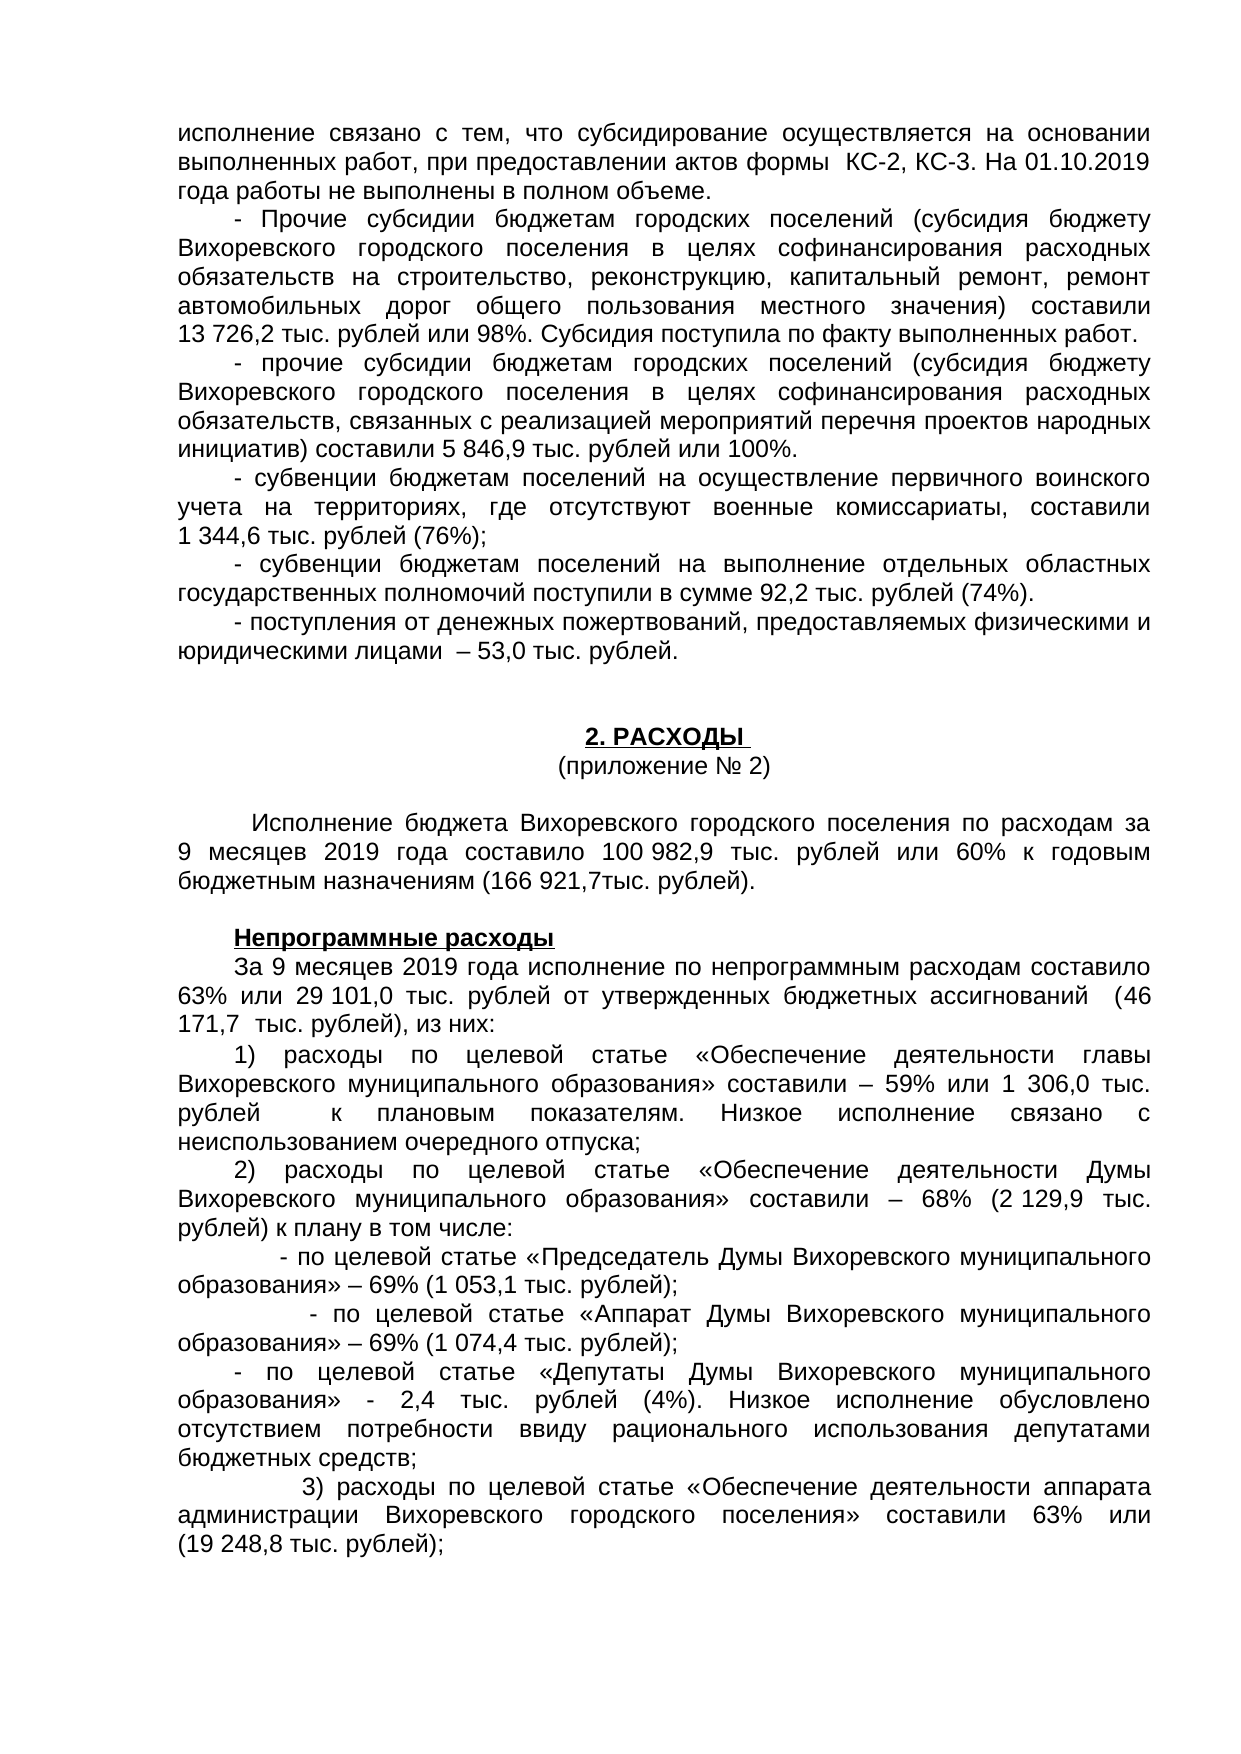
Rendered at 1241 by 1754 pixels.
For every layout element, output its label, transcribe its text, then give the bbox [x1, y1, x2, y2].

text - субвенции бюджетам поселений на выполнение отдельных областных государственных полномочий поступили в сумме 92,2 тыс. рублей (74%). [177, 549, 1152, 607]
text - по целевой статье «Аппарат Думы Вихоревского муниципального образования» – 69% (1 074,4 тыс. рублей); [177, 1299, 1152, 1357]
text (приложение № 2) [177, 751, 1152, 779]
text - поступления от денежных пожертвований, предоставляемых физическими и юридическими лицами – 53,0 тыс. рублей. [177, 607, 1152, 664]
text - по целевой статье «Депутаты Думы Вихоревского муниципального образования» - 2,4 тыс. рублей (4%). Низкое исполнение обусловлено отсутствием потребности ввиду рационального использования депутатами бюджетных средств; [177, 1357, 1152, 1472]
text - Прочие субсидии бюджетам городских поселений (субсидия бюджету Вихоревского городского поселения в целях софинансирования расходных обязательств на строительство, реконструкцию, капитальный ремонт, ремонт автомобильных дорог общего пользования местного значения) составили 13 726,2 тыс. рублей или 98%. Субсидия поступила по факту выполненных работ. [177, 204, 1152, 348]
text Непрограммные расходы [177, 923, 1152, 952]
text Исполнение бюджета Вихоревского городского поселения по расходам за 9 месяцев 2019 года составило 100 982,9 тыс. рублей или 60% к годовым бюджетным назначениям (166 921,7тыс. рублей). [177, 808, 1152, 894]
text 3) расходы по целевой статье «Обеспечение деятельности аппарата администрации Вихоревского городского поселения» составили 63% или (19 248,8 тыс. рублей); [177, 1472, 1152, 1558]
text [177, 118, 1152, 204]
text За 9 месяцев 2019 года исполнение по непрограммным расходам составило 63% или 29 101,0 тыс. рублей от утвержденных бюджетных ассигнований (46 171,7 тыс. рублей), из них: [177, 952, 1152, 1040]
text 2. РАСХОДЫ [177, 722, 1152, 751]
text 2) расходы по целевой статье «Обеспечение деятельности Думы Вихоревского муниципального образования» составили – 68% (2 129,9 тыс. рублей) к плану в том числе: [177, 1155, 1152, 1242]
text - по целевой статье «Председатель Думы Вихоревского муниципального образования» – 69% (1 053,1 тыс. рублей); [177, 1242, 1152, 1299]
text - прочие субсидии бюджетам городских поселений (субсидия бюджету Вихоревского городского поселения в целях софинансирования расходных обязательств, связанных с реализацией мероприятий перечня проектов народных инициатив) составили 5 846,9 тыс. рублей или 100%. [177, 348, 1152, 463]
text 1) расходы по целевой статье «Обеспечение деятельности главы Вихоревского муниципального образования» составили – 59% или 1 306,0 тыс. рублей к плановым показателям. Низкое исполнение связано с неиспользованием очередного отпуска; [177, 1040, 1152, 1155]
text - субвенции бюджетам поселений на осуществление первичного воинского учета на территориях, где отсутствуют военные комиссариаты, составили 1 344,6 тыс. рублей (76%); [177, 463, 1152, 549]
